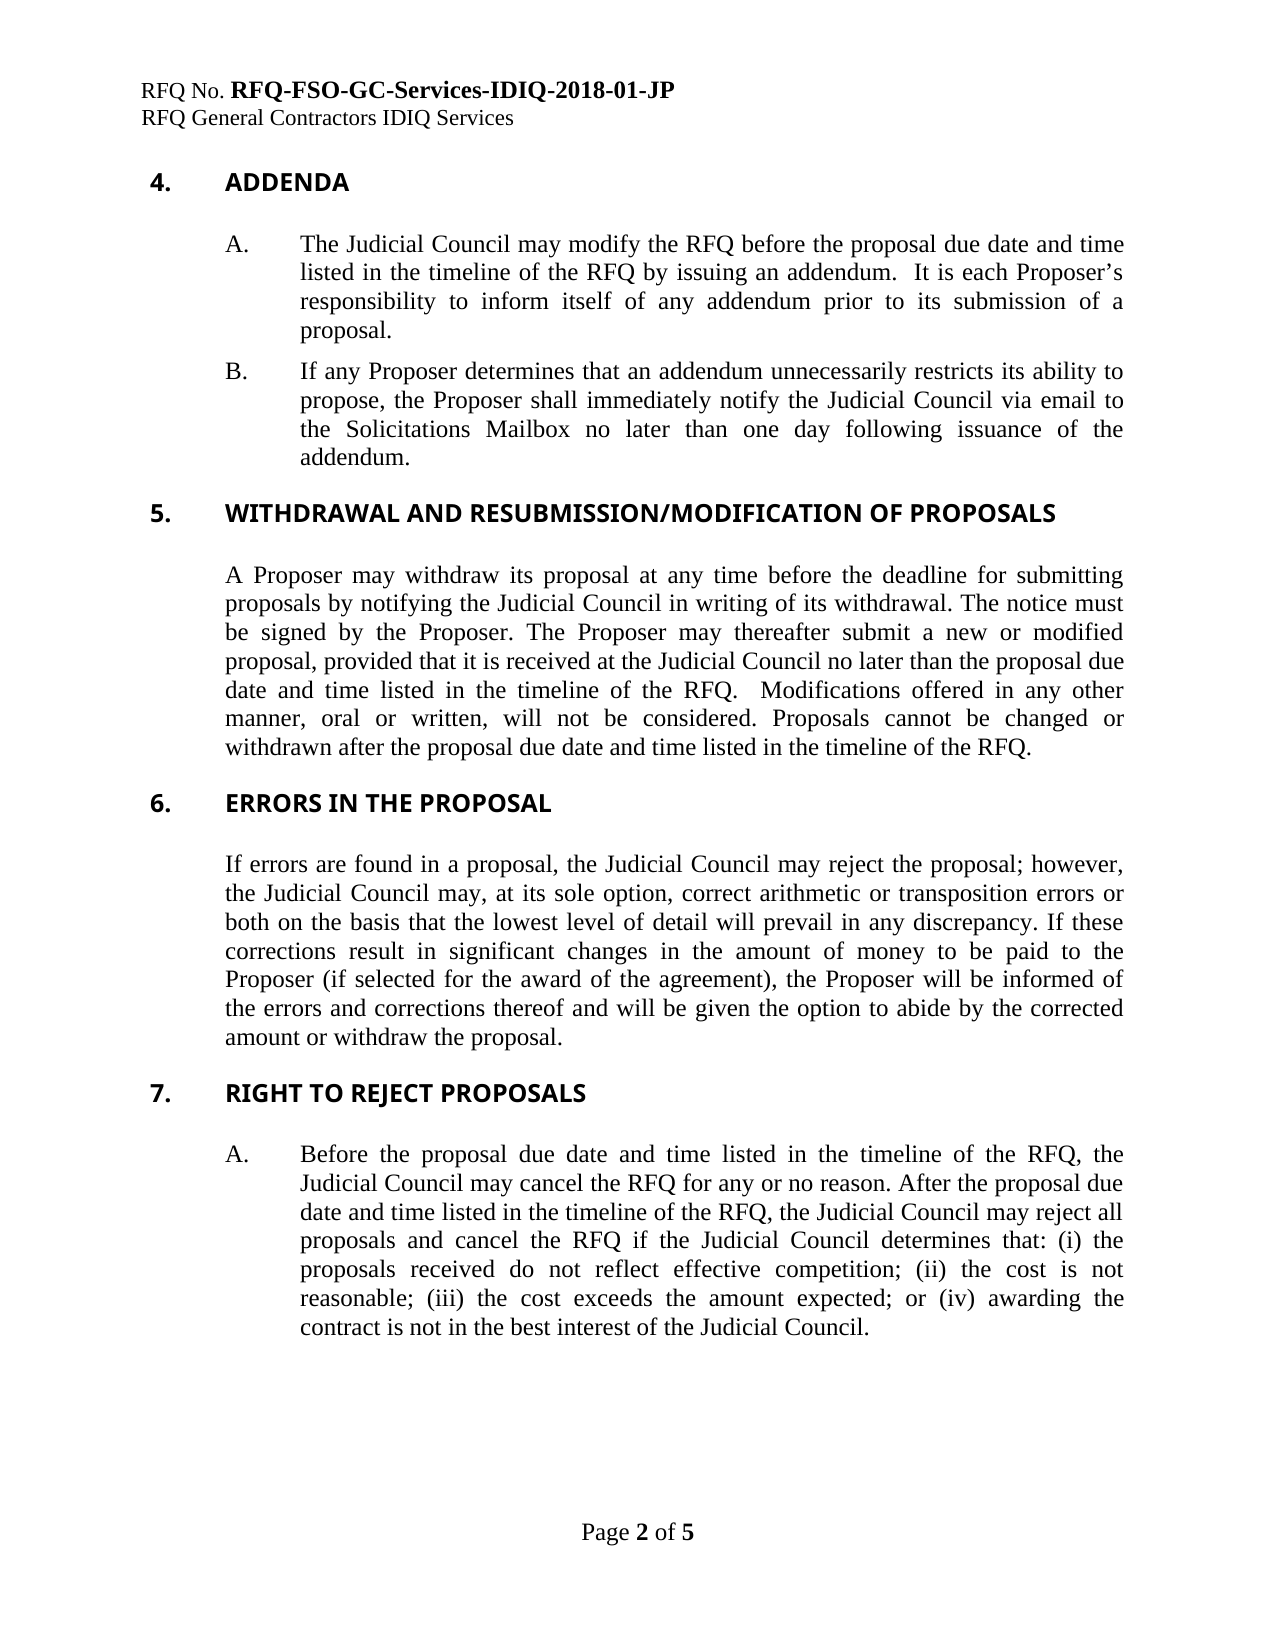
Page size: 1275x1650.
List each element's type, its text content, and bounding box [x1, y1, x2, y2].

list A Proposer may withdraw its proposal at any time before the deadline for submitting proposals by notifying the Judicial Council in writing of its withdrawal. The notice must be signed by the Proposer. The Proposer may thereafter submit a new or modified proposal, provided that it is received at the Judicial Council no later than the proposal due date and time listed in the timeline of the RFQ. Modifications offered in any other manner, oral or written, will not be considered. Proposals cannot be changed or withdrawn after the proposal due date and time listed in the timeline of the RFQ. [225, 560, 1125, 761]
list ERRORS IN THE PROPOSAL [150, 786, 1125, 820]
list A. The Judicial Council may modify the RFQ before the proposal due date and time listed in the timeline of the RFQ by issuing an addendum. It is each Proposer’s responsibility to inform itself of any addendum prior to its submission of a proposal. [225, 229, 1125, 344]
text Before the proposal due date and time listed in the timeline of the RFQ, the Judicial Council may cancel the RFQ for any or no reason. After the proposal due date and time listed in the timeline of the RFQ, the Judicial Council may reject all proposals and cancel the RFQ if the Judicial Council determines that: (i) the proposals received do not reflect effective competition; (ii) the cost is not reasonable; (iii) the cost exceeds the amount expected; or (iv) awarding the contract is not in the best interest of the Judicial Council. [225, 1139, 1125, 1341]
list RIGHT TO REJECT proposals [150, 1076, 1125, 1110]
list ADDENDA [150, 165, 1125, 199]
list WITHDRAWAL AND RESUBMISSION/MODIFICATION OF PROPOSALS [150, 496, 1125, 530]
list B. If any Proposer determines that an addendum unnecessarily restricts its ability to propose, the Proposer shall immediately notify the Judicial Council via email to the Solicitations Mailbox no later than one day following issuance of the addendum. [225, 356, 1125, 471]
list If errors are found in a proposal, the Judicial Council may reject the proposal; however, the Judicial Council may, at its sole option, correct arithmetic or transposition errors or both on the basis that the lowest level of detail will prevail in any discrepancy. If these corrections result in significant changes in the amount of money to be paid to the Proposer (if selected for the award of the agreement), the Proposer will be informed of the errors and corrections thereof and will be given the option to abide by the corrected amount or withdraw the proposal. [225, 849, 1125, 1051]
